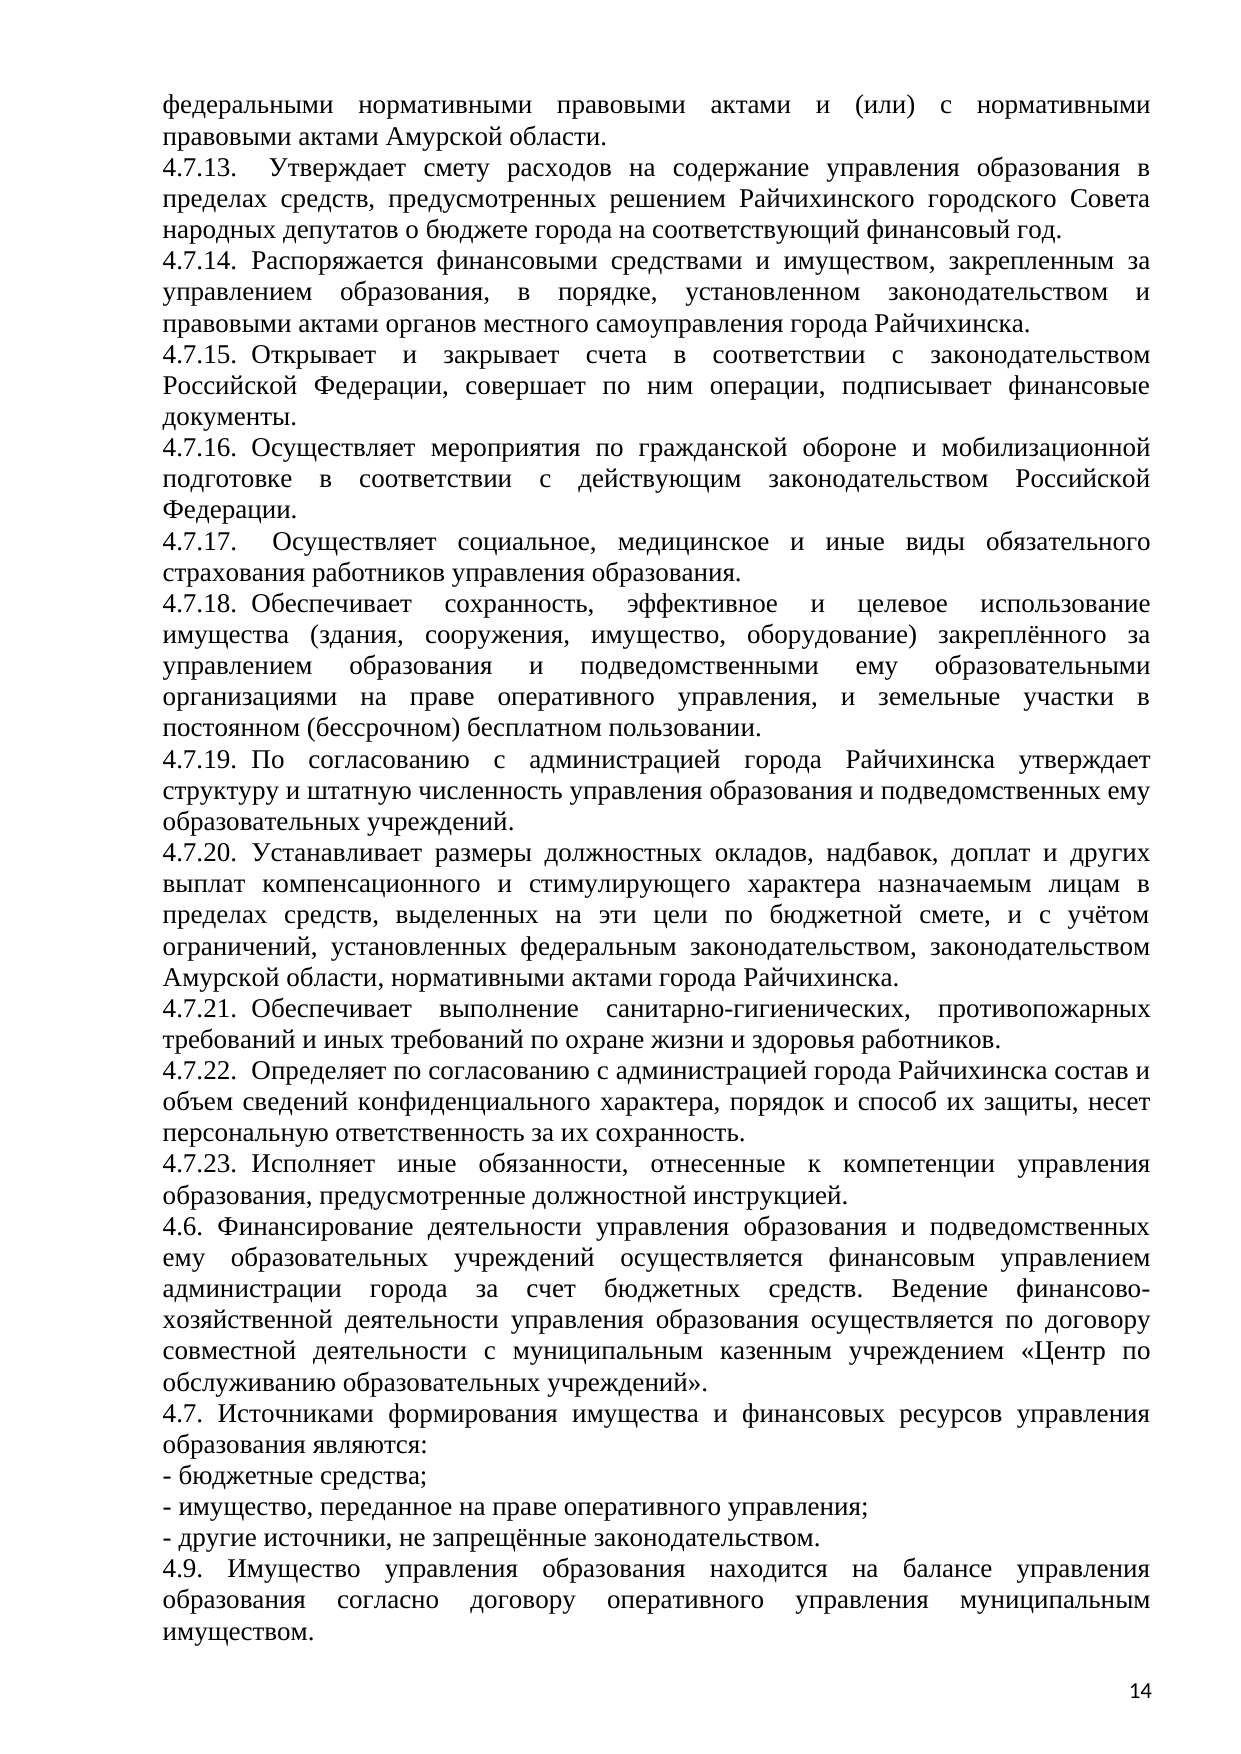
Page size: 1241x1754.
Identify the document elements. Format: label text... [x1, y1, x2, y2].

list Утверждает смету расходов на содержание управления образования в пределах средств, предусмотренных решением Райчихинского городского Совета народных депутатов о бюджете города на соответствующий финансовый год. [162, 151, 1152, 244]
list Распоряжается финансовыми средствами и имуществом, закрепленным за управлением образования, в порядке, установленном законодательством и правовыми актами органов местного самоуправления города Райчихинска. [162, 244, 1152, 338]
list 4.6. Финансирование деятельности управления образования и подведомственных ему образовательных учреждений осуществляется финансовым управлением администрации города за счет бюджетных средств. Ведение финансово-хозяйственной деятельности управления образования осуществляется по договору совместной деятельности с муниципальным казенным учреждением «Центр по обслуживанию образовательных учреждений». [162, 1210, 1152, 1397]
list Осуществляет социальное, медицинское и иные виды обязательного страхования работников управления образования. [162, 525, 1152, 587]
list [162, 89, 1152, 151]
list Устанавливает размеры должностных окладов, надбавок, доплат и других выплат компенсационного и стимулирующего характера назначаемым лицам в пределах средств, выделенных на эти цели по бюджетной смете, и с учётом ограничений, установленных федеральным законодательством, законодательством Амурской области, нормативными актами города Райчихинска. [162, 836, 1152, 992]
list Обеспечивает сохранность, эффективное и целевое использование имущества (здания, сооружения, имущество, оборудование) закреплённого за управлением образования и подведомственными ему образовательными организациями на праве оперативного управления, и земельные участки в постоянном (бессрочном) бесплатном пользовании. [162, 587, 1152, 743]
list - другие источники, не запрещённые законодательством. [162, 1521, 1152, 1552]
list Исполняет иные обязанности, отнесенные к компетенции управления образования, предусмотренные должностной инструкцией. [162, 1148, 1152, 1210]
list По согласованию с администрацией города Райчихинска утверждает структуру и штатную численность управления образования и подведомственных ему образовательных учреждений. [162, 743, 1152, 836]
list 4.9. Имущество управления образования находится на балансе управления образования согласно договору оперативного управления муниципальным имуществом. [162, 1552, 1152, 1646]
list - бюджетные средства; [162, 1459, 1152, 1490]
list - имущество, переданное на праве оперативного управления; [162, 1490, 1152, 1521]
list Открывает и закрывает счета в соответствии с законодательством Российской Федерации, совершает по ним операции, подписывает финансовые документы. [162, 338, 1152, 431]
list Определяет по согласованию с администрацией города Райчихинска состав и объем сведений конфиденциального характера, порядок и способ их защиты, несет персональную ответственность за их сохранность. [162, 1054, 1152, 1148]
list 4.7. Источниками формирования имущества и финансовых ресурсов управления образования являются: [162, 1397, 1152, 1459]
list Осуществляет мероприятия по гражданской обороне и мобилизационной подготовке в соответствии с действующим законодательством Российской Федерации. [162, 431, 1152, 525]
list Обеспечивает выполнение санитарно-гигиенических, противопожарных требований и иных требований по охране жизни и здоровья работников. [162, 992, 1152, 1054]
